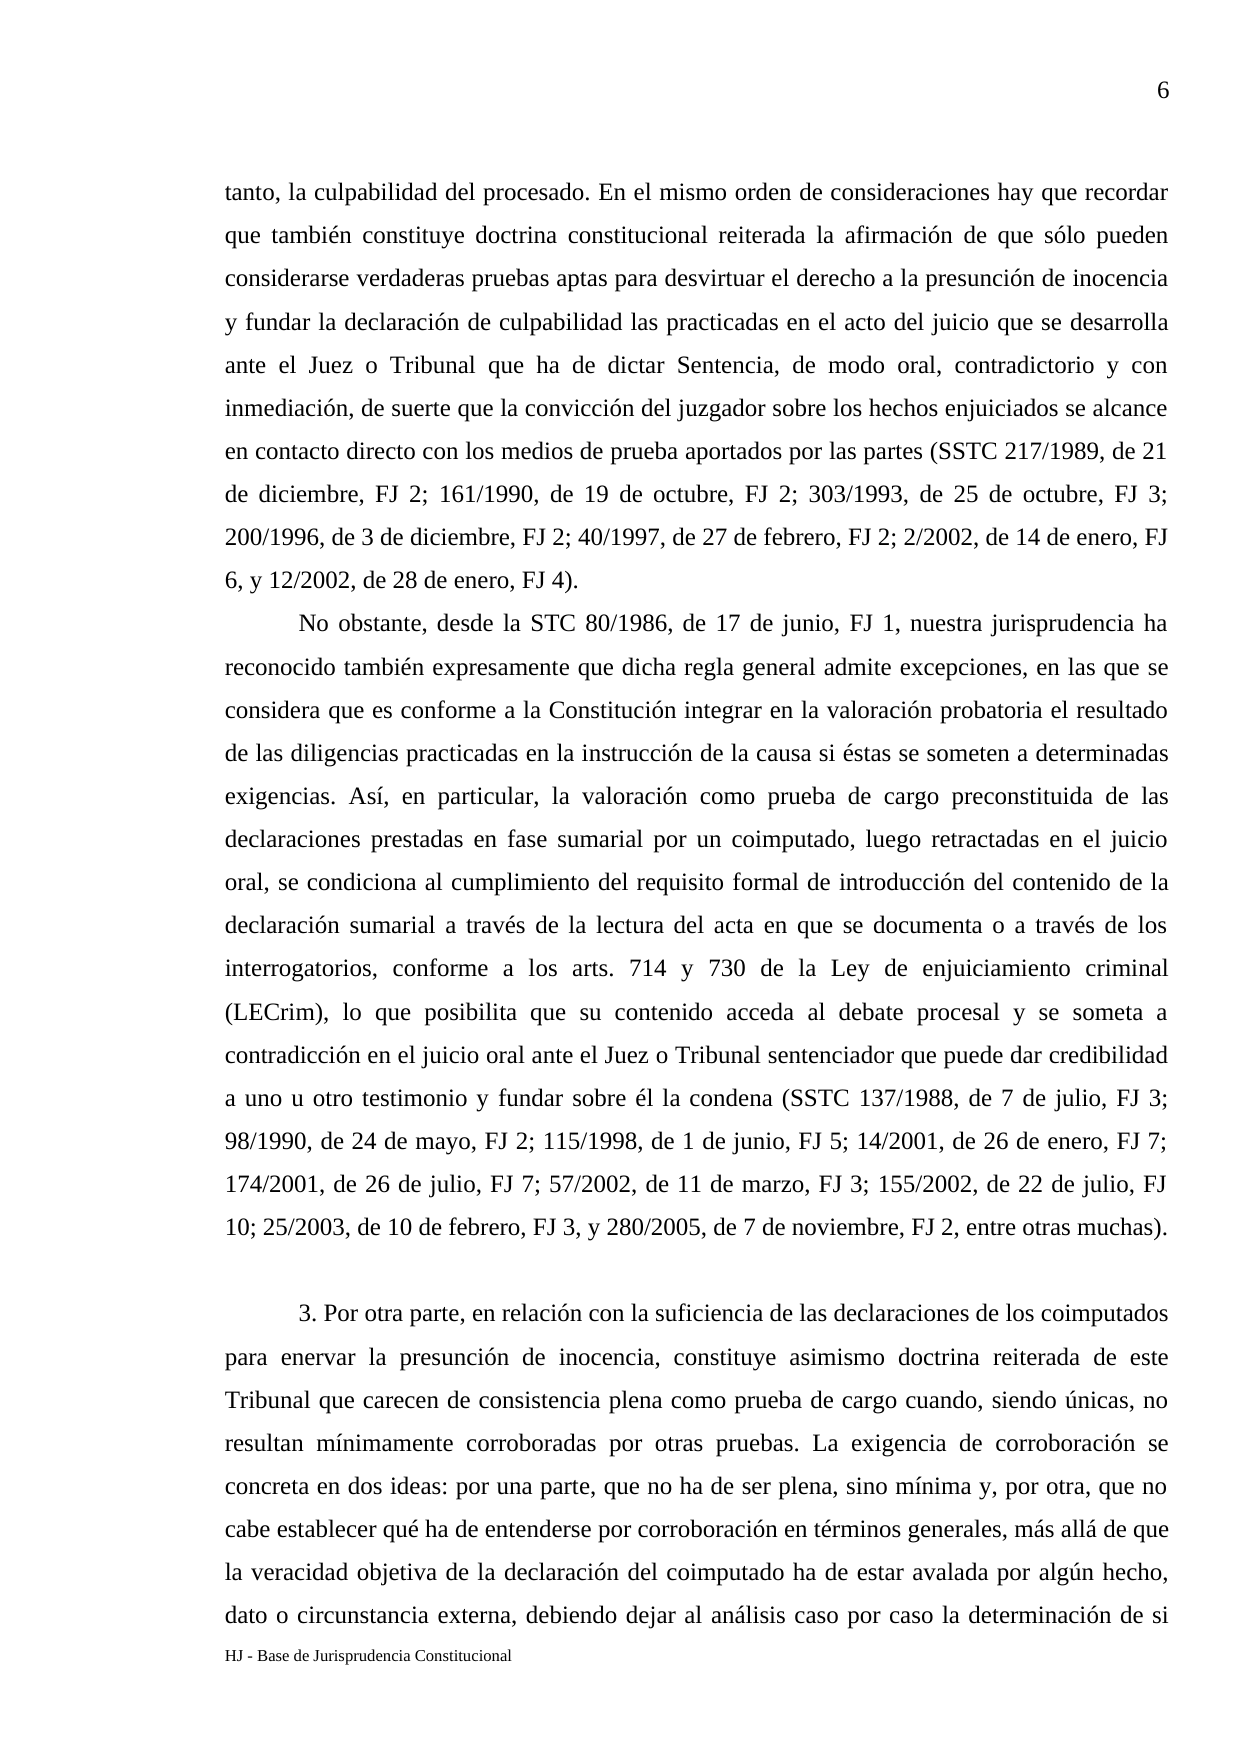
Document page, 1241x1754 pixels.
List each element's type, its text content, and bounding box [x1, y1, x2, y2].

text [224, 177, 1169, 594]
text No obstante, desde la STC 80/1986, de 17 de junio, FJ 1, nuestra jurisprudencia ha reconocido también expresamente que dicha regla general admite excepciones, en las que se considera que es conforme a la Constitución integrar en la valoración probatoria el resultado de las diligencias practicadas en la instrucción de la causa si éstas se someten a determinadas exigencias. Así, en particular, la valoración como prueba de cargo preconstituida de las declaraciones prestadas en fase sumarial por un coimputado, luego retractadas en el juicio oral, se condiciona al cumplimiento del requisito formal de introducción del contenido de la declaración sumarial a través de la lectura del acta en que se documenta o a través de los interrogatorios, conforme a los arts. 714 y 730 de la Ley de enjuiciamiento criminal (LECrim), lo que posibilita que su contenido acceda al debate procesal y se someta a contradicción en el juicio oral ante el Juez o Tribunal sentenciador que puede dar credibilidad a uno u otro testimonio y fundar sobre él la condena (SSTC 137/1988, de 7 de julio, FJ 3; 98/1990, de 24 de mayo, FJ 2; 115/1998, de 1 de junio, FJ 5; 14/2001, de 26 de enero, FJ 7; 174/2001, de 26 de julio, FJ 7; 57/2002, de 11 de marzo, FJ 3; 155/2002, de 22 de julio, FJ 10; 25/2003, de 10 de febrero, FJ 3, y 280/2005, de 7 de noviembre, FJ 2, entre otras muchas). [224, 608, 1169, 1241]
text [224, 1298, 1169, 1629]
